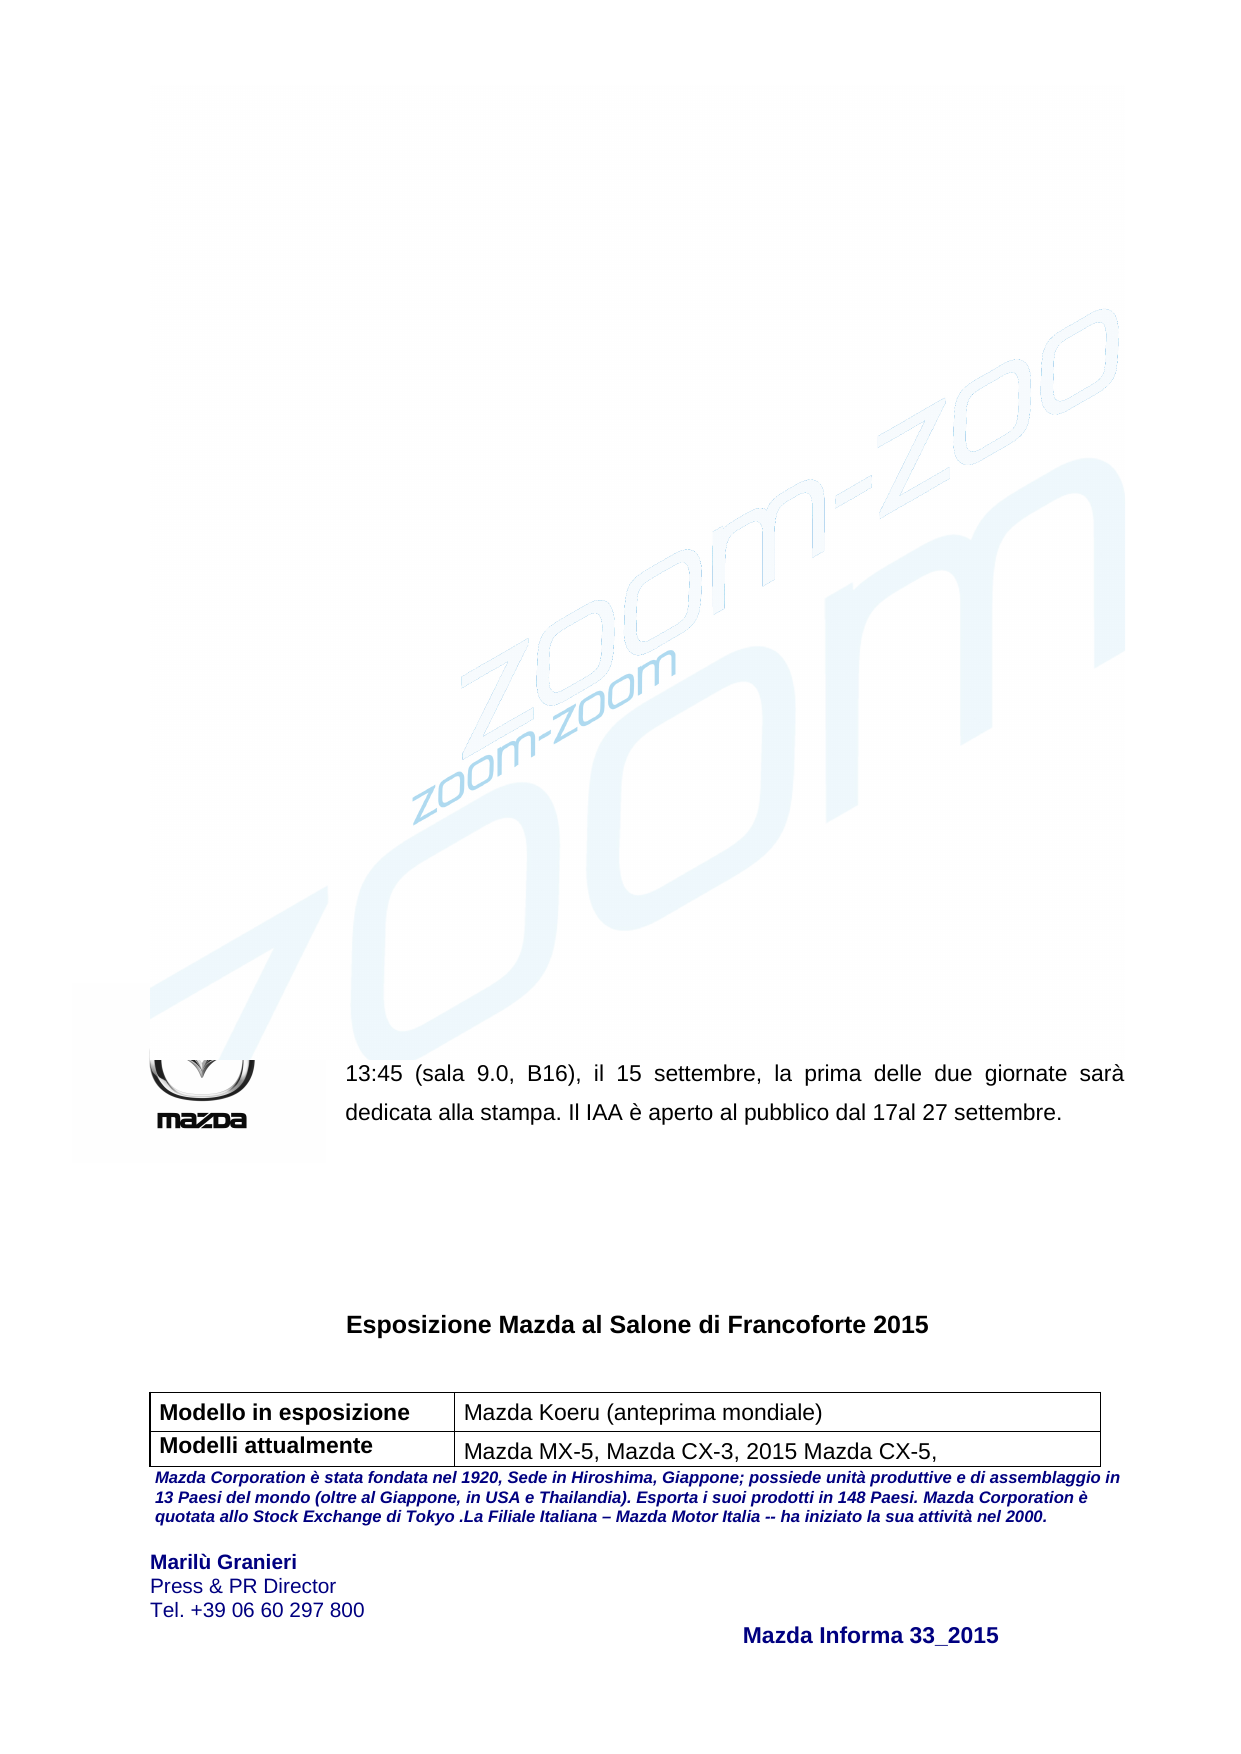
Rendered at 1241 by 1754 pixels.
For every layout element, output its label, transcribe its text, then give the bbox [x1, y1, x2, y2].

text Sullo stand a Francoforte sarà presente tutta la gamma dei modelli di nuova generazione lanciati negli ultimi sei mesi. Da sottolineare la presenza della Nuova Mazda MX-5 completa di accessori e di alcune motorizzazioni SKYACTIV. La conferenza stampa Mazda avrà luogo alle 13:45 (sala 9.0, B16), il 15 settembre, la prima delle due giornate sarà dedicata alla stampa. Il IAA è aperto al pubblico dal 17al 27 settembre. [150, 1060, 1125, 1126]
table_cell Modelli attualmente in vendita [151, 1432, 454, 1466]
table_header Mazda Koeru (anteprima mondiale) [455, 1393, 1100, 1431]
table_header Modello in esposizione [151, 1393, 454, 1431]
table_cell Mazda MX-5, Mazda CX-3, 2015 Mazda CX-5, 2015 Mazda6, Mazda2 e Mazda3 [455, 1432, 1100, 1466]
picture [72, 85, 1125, 1163]
text Esposizione Mazda al Salone di Francoforte 2015 [150, 1310, 1125, 1339]
